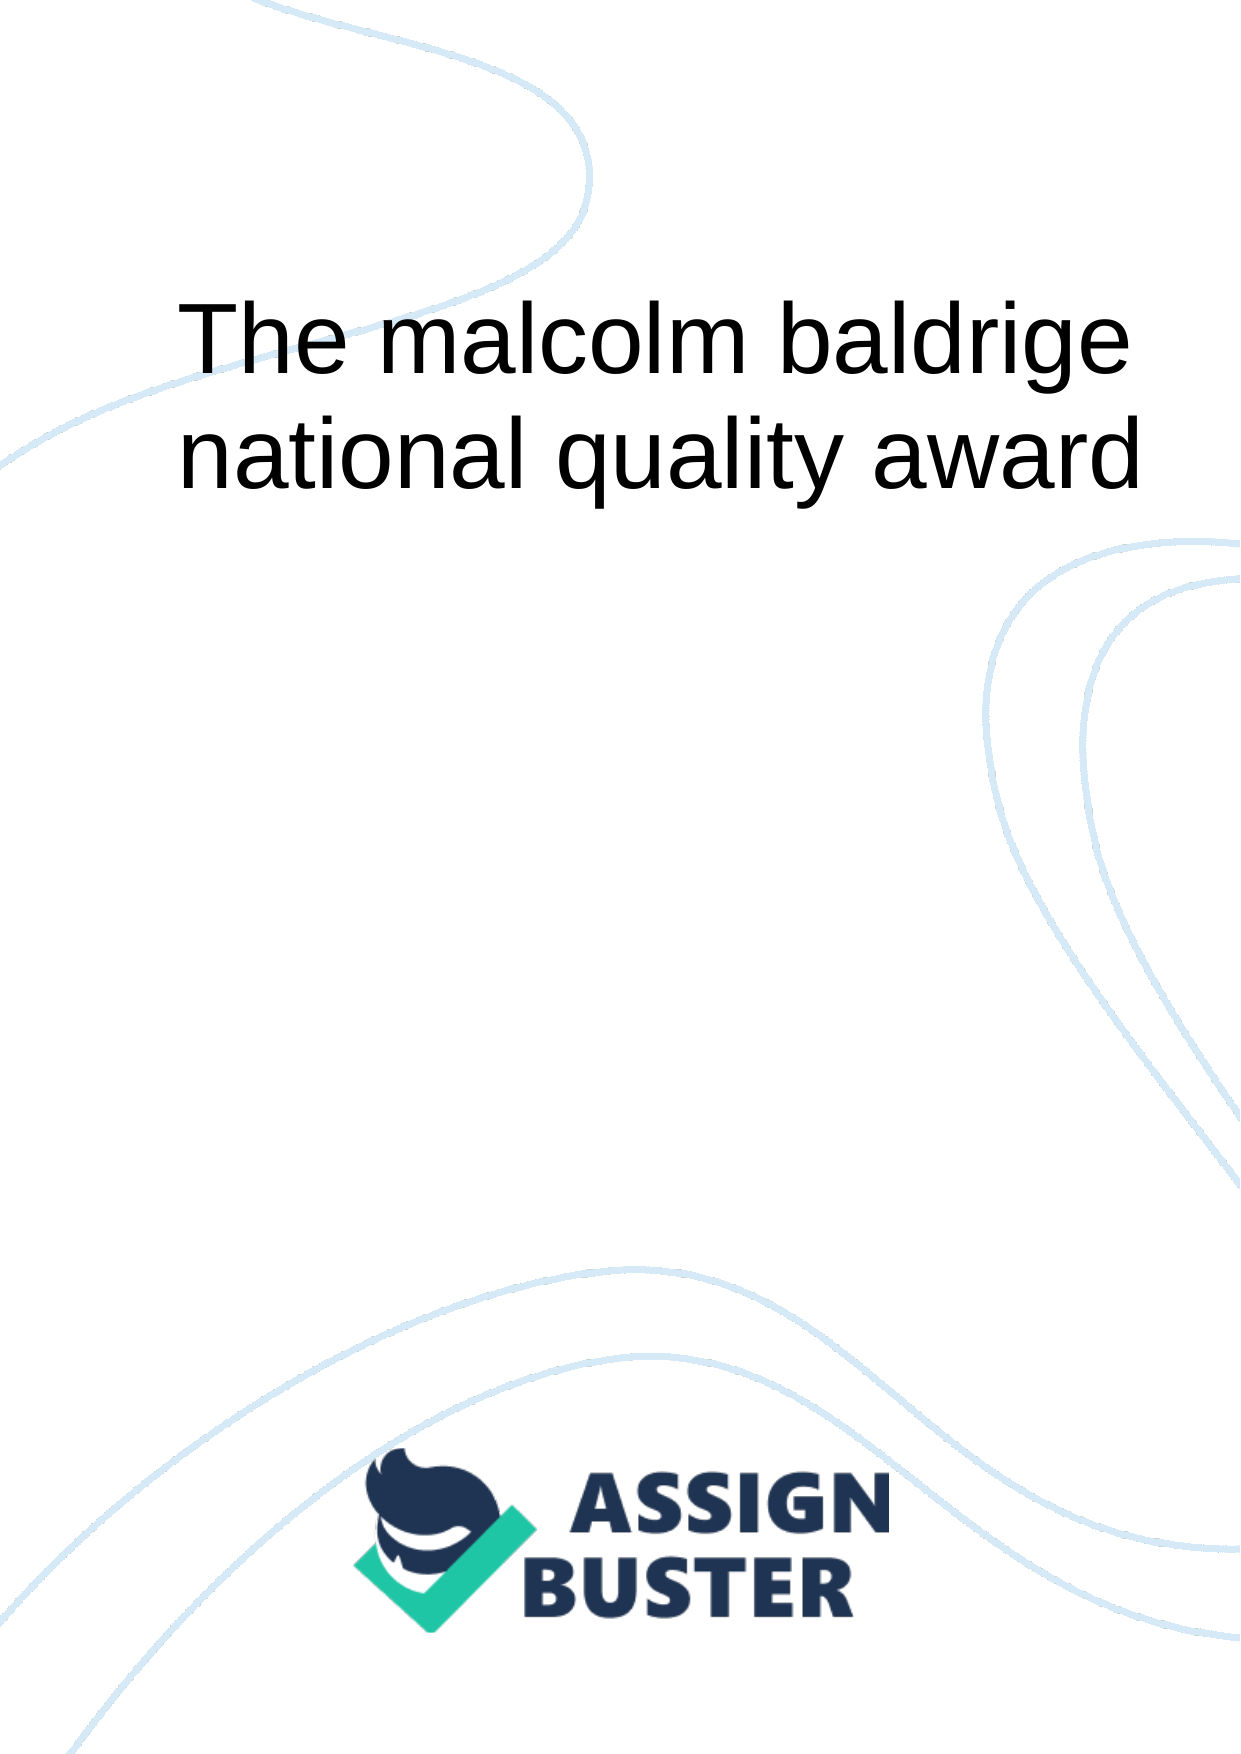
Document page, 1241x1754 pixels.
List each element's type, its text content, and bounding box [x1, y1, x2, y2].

subtitle The malcolm baldrige national quality award [177, 279, 1152, 509]
picture [0, 0, 1241, 1754]
